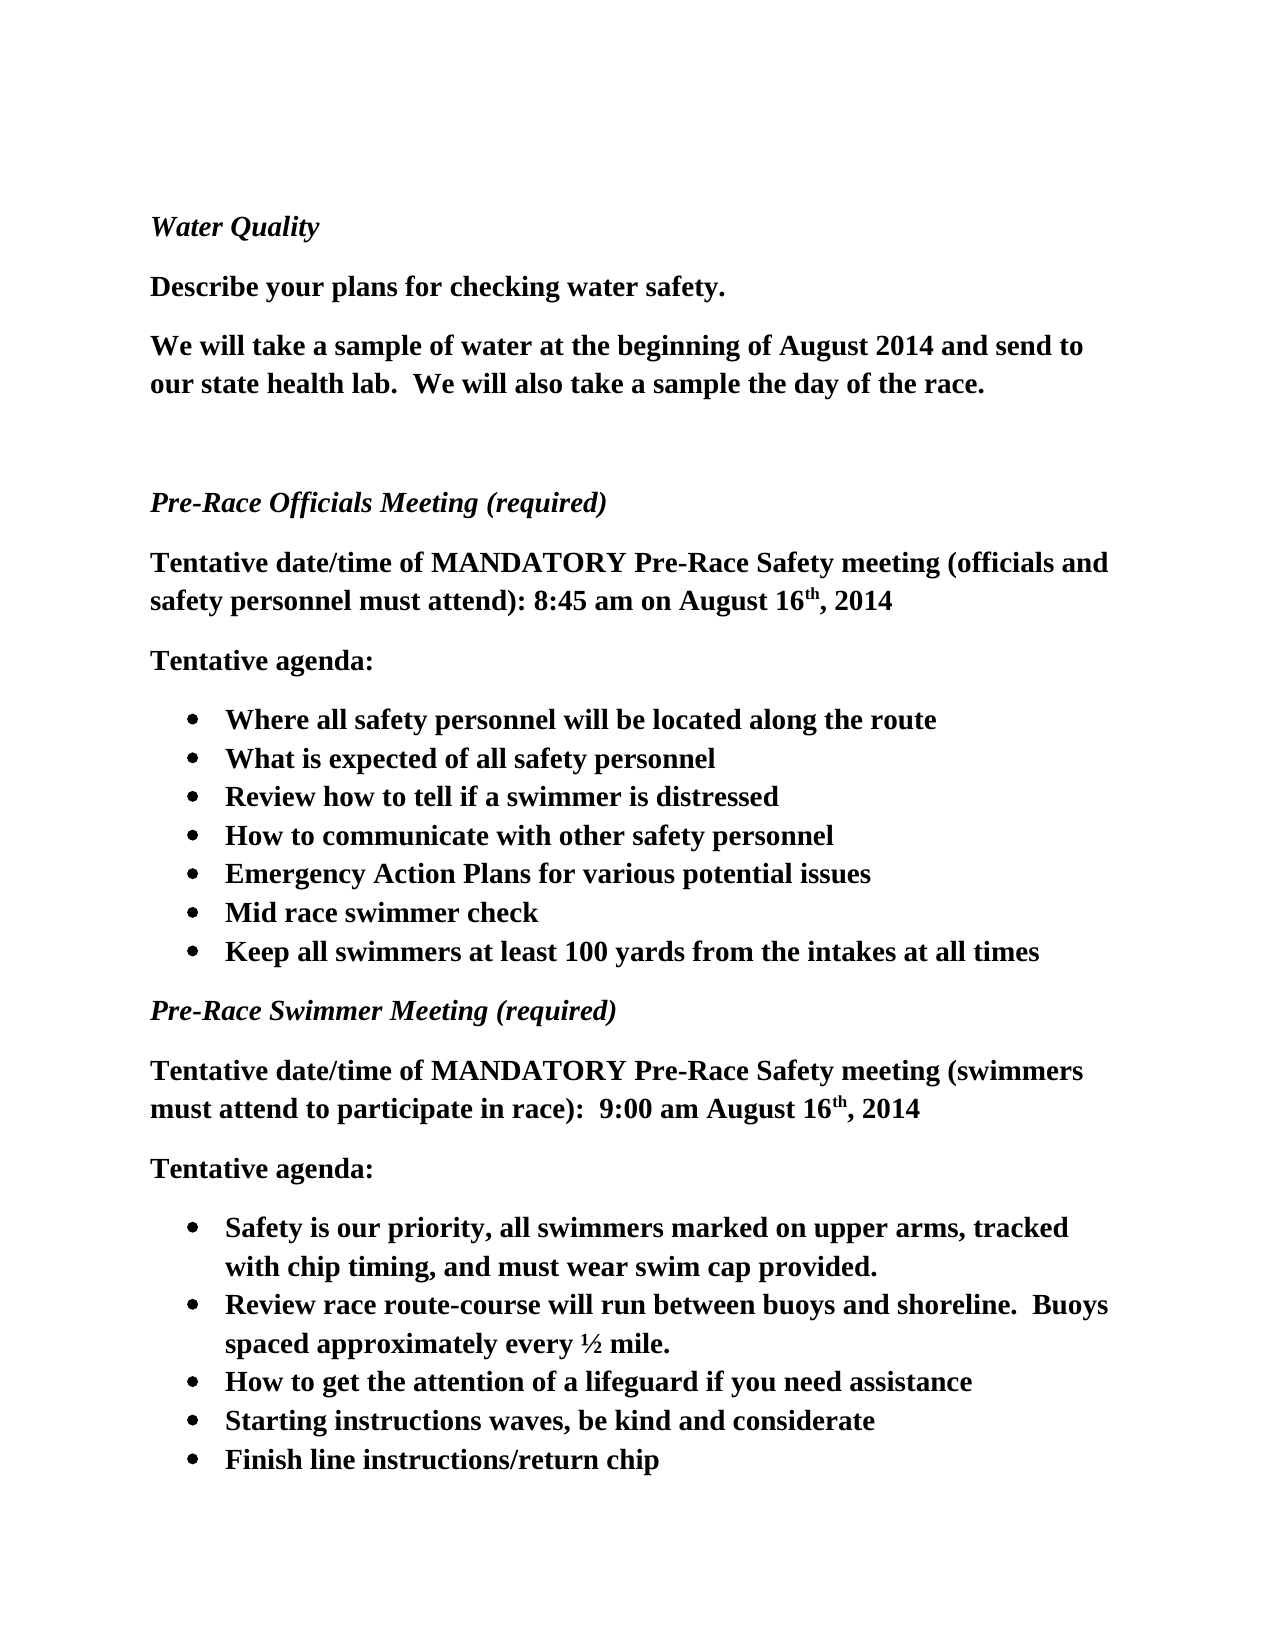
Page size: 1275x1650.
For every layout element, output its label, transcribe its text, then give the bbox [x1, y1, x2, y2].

text Pre-Race Officials Meeting (required) [150, 485, 1125, 519]
text We will take a sample of water at the beginning of August 2014 and send to our state health lab. We will also take a sample the day of the race. [150, 328, 1125, 400]
text Tentative agenda: [150, 1151, 1125, 1184]
list Mid race swimmer check [187, 895, 1125, 929]
text Pre-Race Swimmer Meeting (required) [150, 993, 1125, 1027]
list Where all safety personnel will be located along the route [187, 702, 1125, 736]
text Tentative date/time of MANDATORY Pre-Race Safety meeting (swimmers must attend to participate in race): 9:00 am August 16th, 2014 [150, 1053, 1125, 1125]
list Keep all swimmers at least 100 yards from the intakes at all times [187, 934, 1125, 968]
list Starting instructions waves, be kind and considerate [187, 1403, 1125, 1437]
text Water Quality [150, 209, 1125, 243]
list Review how to tell if a swimmer is distressed [187, 779, 1125, 813]
text Describe your plans for checking water safety. [150, 269, 1125, 302]
list How to get the attention of a lifeguard if you need assistance [187, 1364, 1125, 1398]
list What is expected of all safety personnel [187, 741, 1125, 774]
list Finish line instructions/return chip [187, 1442, 1125, 1475]
text Tentative date/time of MANDATORY Pre-Race Safety meeting (officials and safety personnel must attend): 8:45 am on August 16th, 2014 [150, 545, 1125, 617]
list Safety is our priority, all swimmers marked on upper arms, tracked with chip timing, and must wear swim cap provided. [187, 1210, 1125, 1282]
text Tentative agenda: [150, 643, 1125, 676]
list How to communicate with other safety personnel [187, 818, 1125, 852]
list Emergency Action Plans for various potential issues [187, 857, 1125, 890]
list Review race route-course will run between buoys and shoreline. Buoys spaced approximately every ½ mile. [187, 1287, 1125, 1359]
